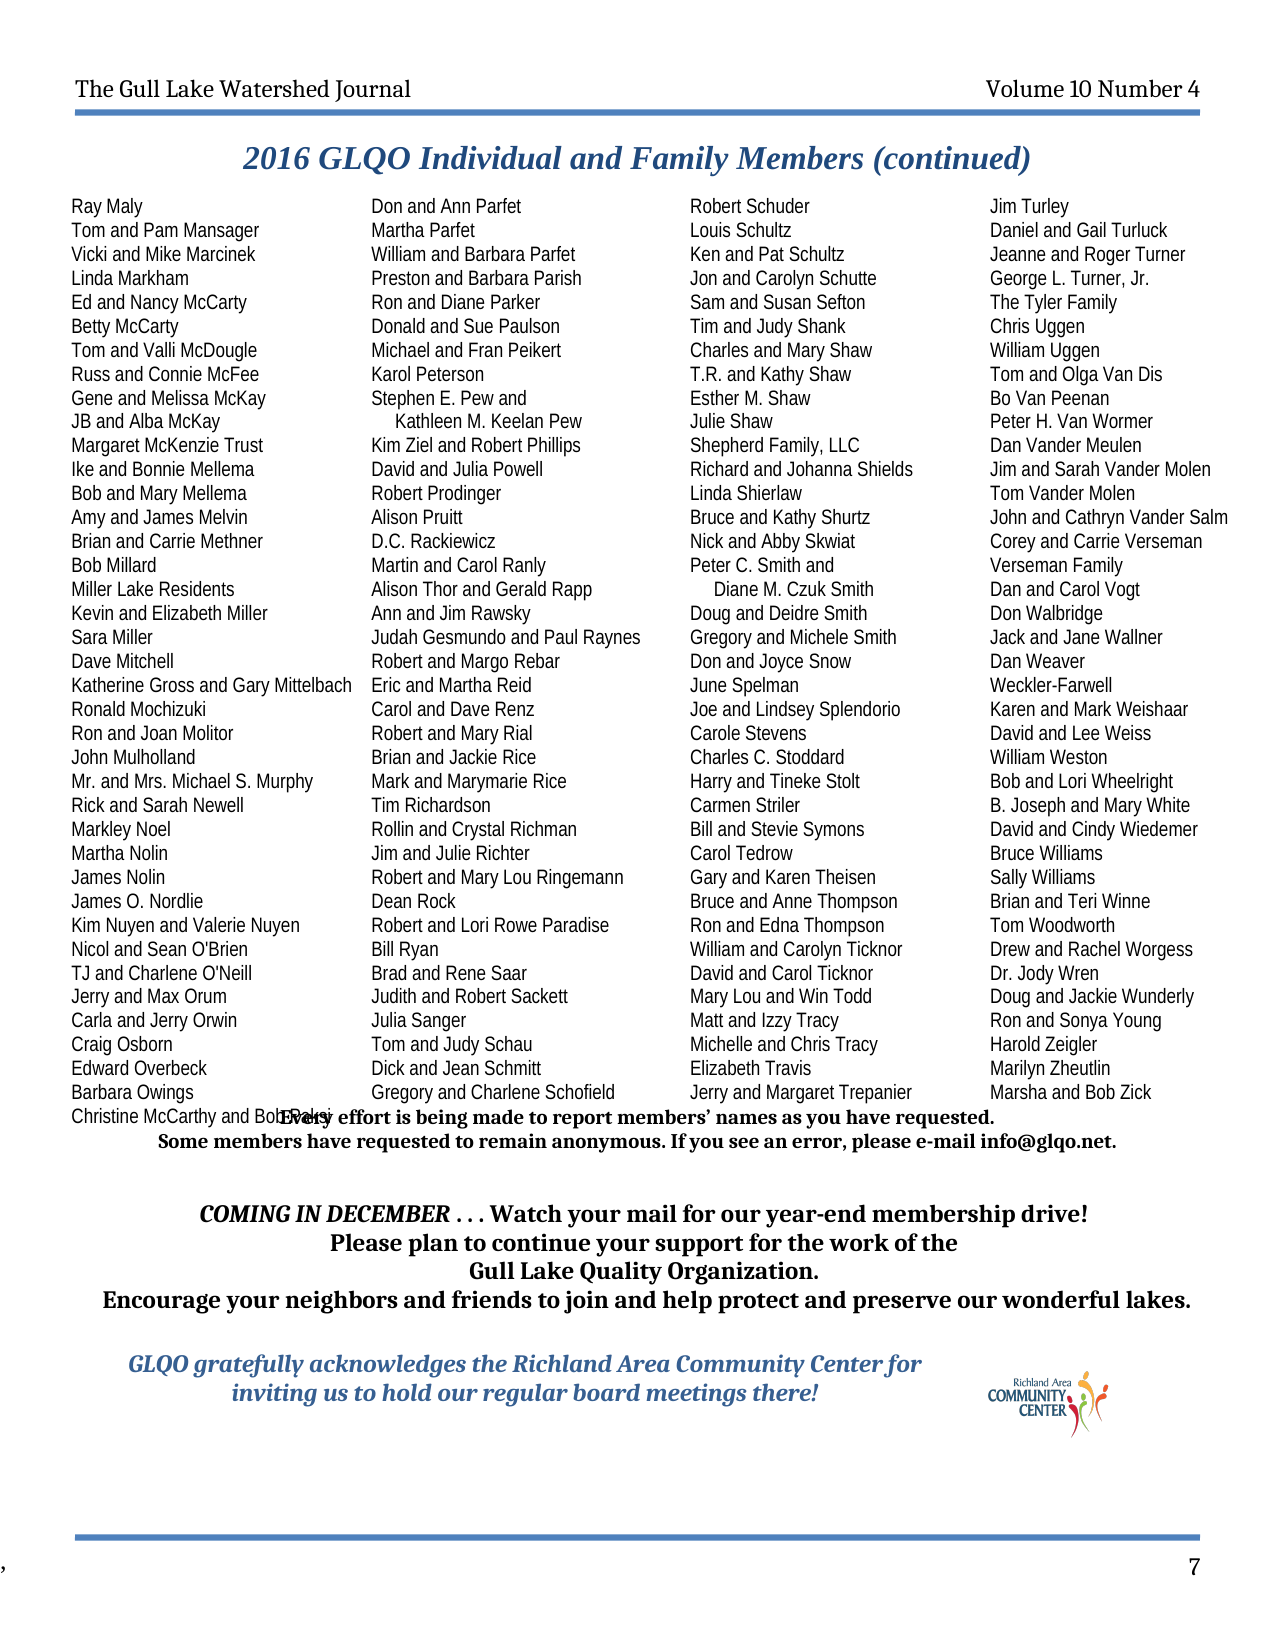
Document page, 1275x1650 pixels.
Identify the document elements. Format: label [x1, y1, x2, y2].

picture [952, 1331, 1144, 1467]
